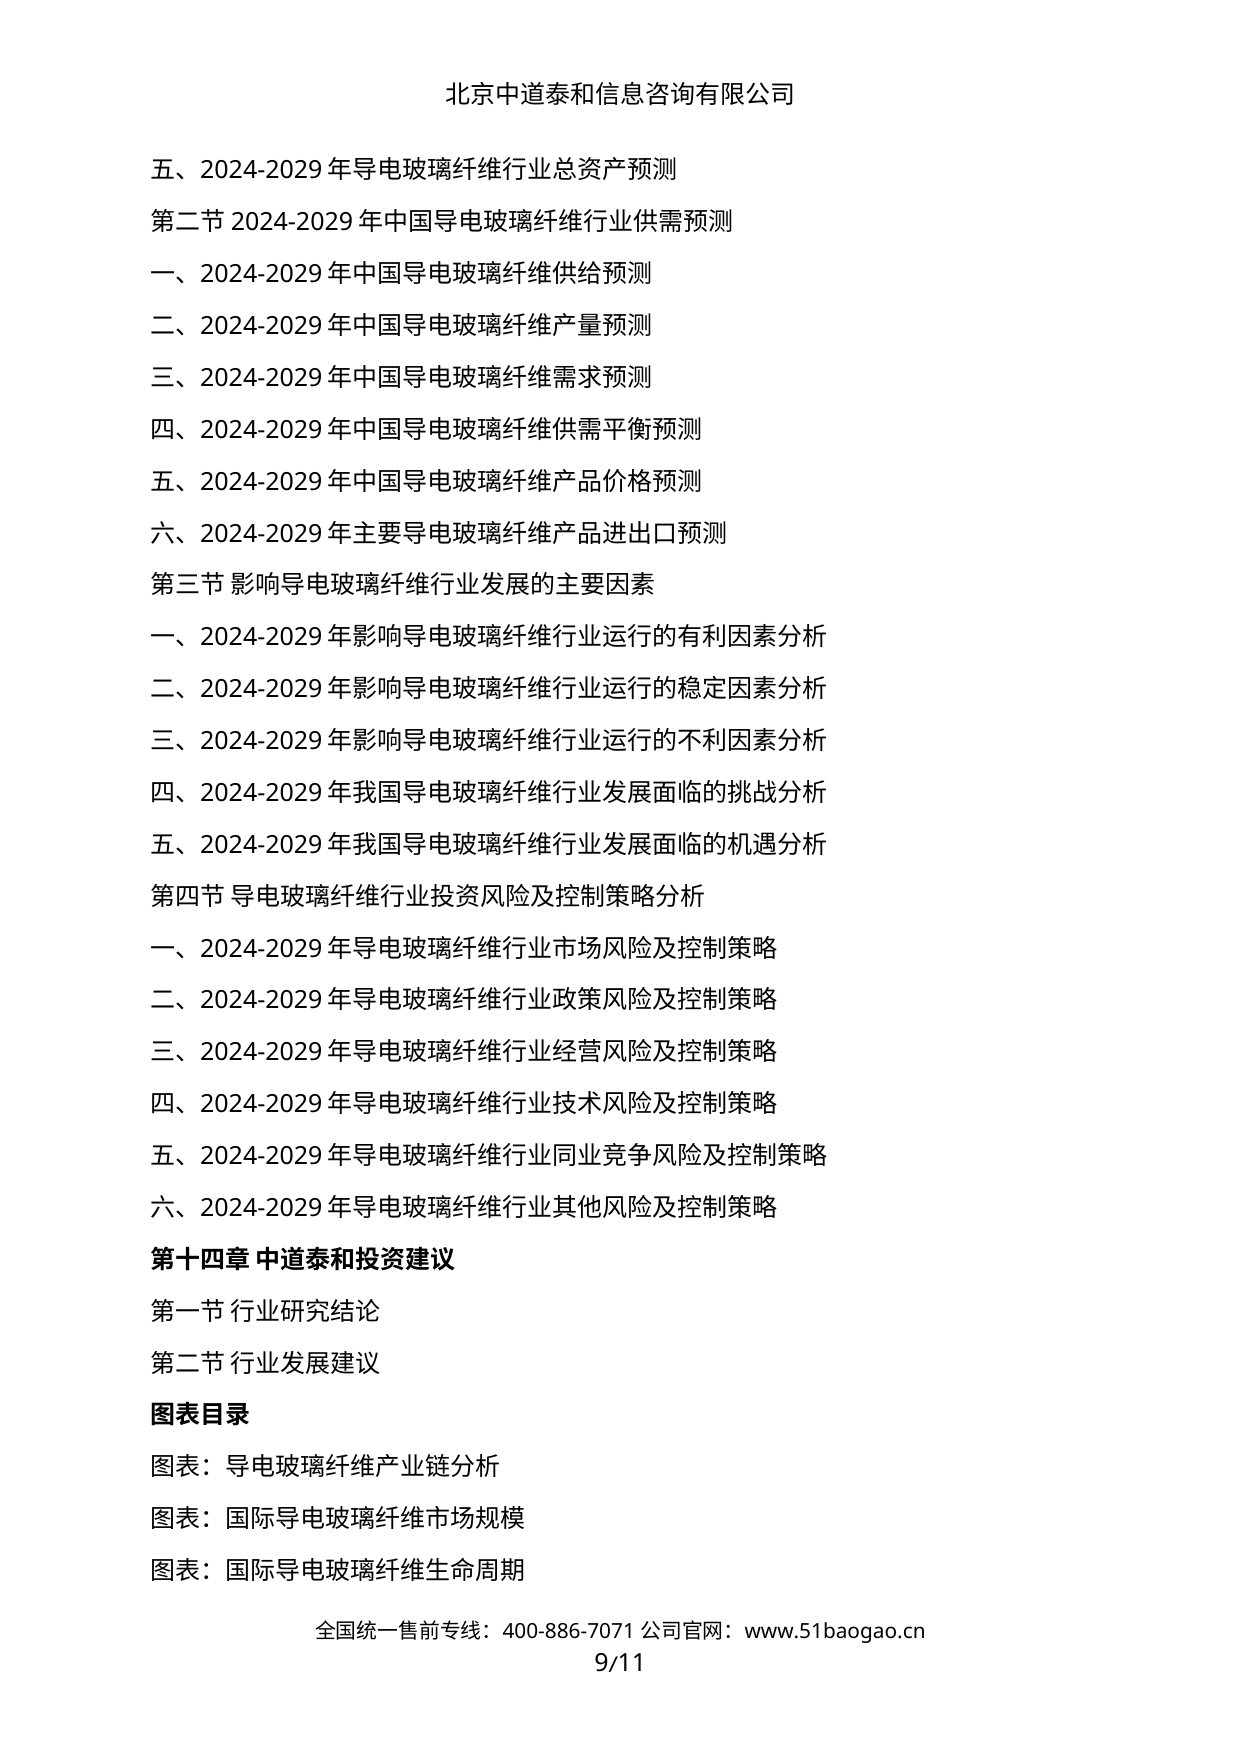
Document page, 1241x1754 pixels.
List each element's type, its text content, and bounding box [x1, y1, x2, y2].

text 第十四章 中道泰和投资建议 [150, 1239, 1090, 1276]
text 一、2024-2029年影响导电玻璃纤维行业运行的有利因素分析 [150, 617, 1090, 653]
text 六、2024-2029年主要导电玻璃纤维产品进出口预测 [150, 513, 1090, 549]
text 一、2024-2029年导电玻璃纤维行业市场风险及控制策略 [150, 928, 1090, 964]
text 第四节 导电玻璃纤维行业投资风险及控制策略分析 [150, 876, 1090, 912]
text 五、2024-2029年我国导电玻璃纤维行业发展面临的机遇分析 [150, 824, 1090, 861]
text 二、2024-2029年导电玻璃纤维行业政策风险及控制策略 [150, 980, 1090, 1016]
text 五、2024-2029年导电玻璃纤维行业总资产预测 [150, 150, 1090, 186]
text 图表：导电玻璃纤维产业链分析 [150, 1447, 1090, 1483]
text 二、2024-2029年中国导电玻璃纤维产量预测 [150, 306, 1090, 342]
text 第二节 行业发展建议 [150, 1343, 1090, 1379]
text 五、2024-2029年中国导电玻璃纤维产品价格预测 [150, 461, 1090, 497]
text 四、2024-2029年导电玻璃纤维行业技术风险及控制策略 [150, 1084, 1090, 1120]
text 五、2024-2029年导电玻璃纤维行业同业竞争风险及控制策略 [150, 1136, 1090, 1172]
text 第一节 行业研究结论 [150, 1291, 1090, 1327]
text 图表：国际导电玻璃纤维生命周期 [150, 1551, 1090, 1587]
text 第二节 2024-2029年中国导电玻璃纤维行业供需预测 [150, 202, 1090, 238]
text 图表：国际导电玻璃纤维市场规模 [150, 1499, 1090, 1535]
text 图表目录 [150, 1395, 1090, 1431]
text 一、2024-2029年中国导电玻璃纤维供给预测 [150, 254, 1090, 290]
text 二、2024-2029年影响导电玻璃纤维行业运行的稳定因素分析 [150, 669, 1090, 705]
text 四、2024-2029年我国导电玻璃纤维行业发展面临的挑战分析 [150, 772, 1090, 809]
text 第三节 影响导电玻璃纤维行业发展的主要因素 [150, 565, 1090, 601]
text 四、2024-2029年中国导电玻璃纤维供需平衡预测 [150, 409, 1090, 446]
text 三、2024-2029年中国导电玻璃纤维需求预测 [150, 357, 1090, 394]
text 三、2024-2029年影响导电玻璃纤维行业运行的不利因素分析 [150, 721, 1090, 757]
text 六、2024-2029年导电玻璃纤维行业其他风险及控制策略 [150, 1187, 1090, 1224]
text 三、2024-2029年导电玻璃纤维行业经营风险及控制策略 [150, 1032, 1090, 1068]
